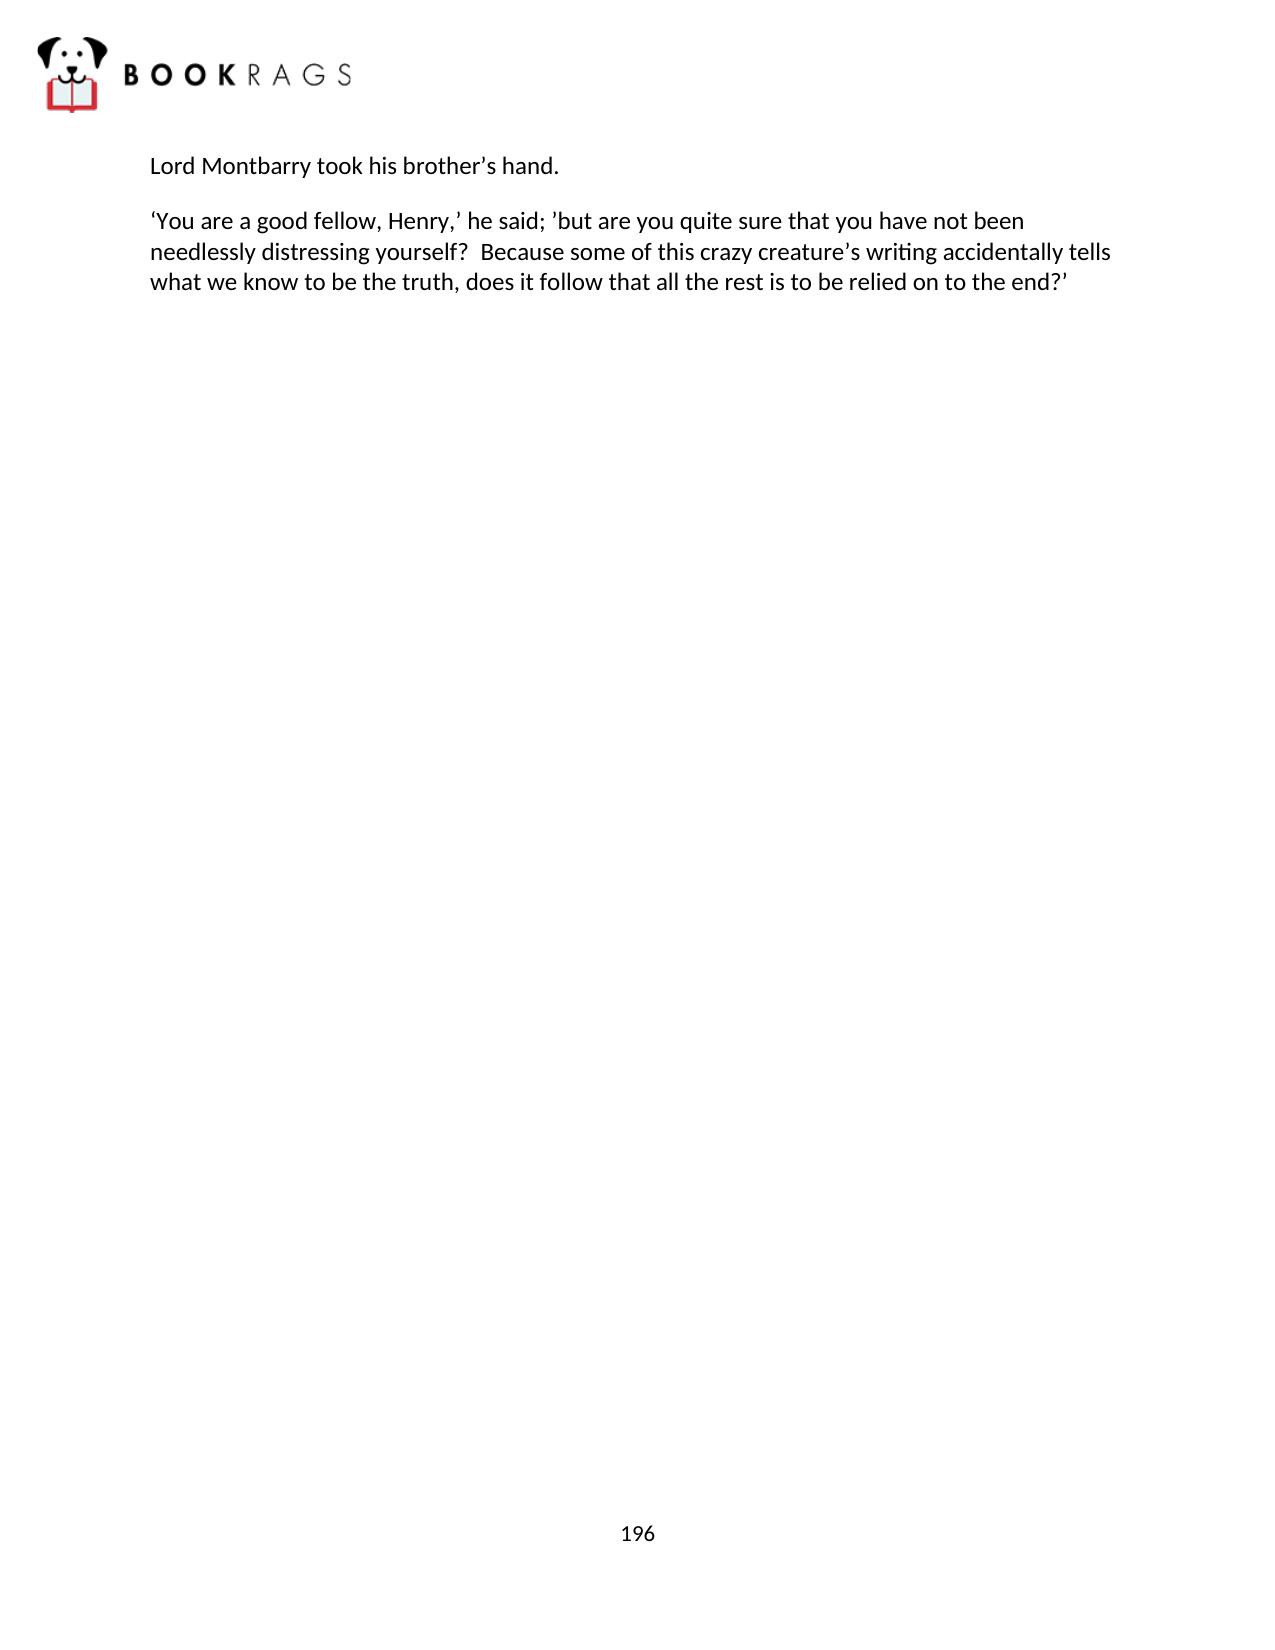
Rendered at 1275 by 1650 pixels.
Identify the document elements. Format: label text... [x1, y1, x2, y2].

text ‘You are a good fellow, Henry,’ he said; ’but are you quite sure that you have not been needlessly distressing yourself? Because some of this crazy creature’s writing accidentally tells what we know to be the truth, does it follow that all the rest is to be relied on to the end?’ [150, 206, 1125, 297]
text Lord Montbarry took his brother’s hand. [150, 150, 1125, 181]
picture [37, 37, 351, 113]
